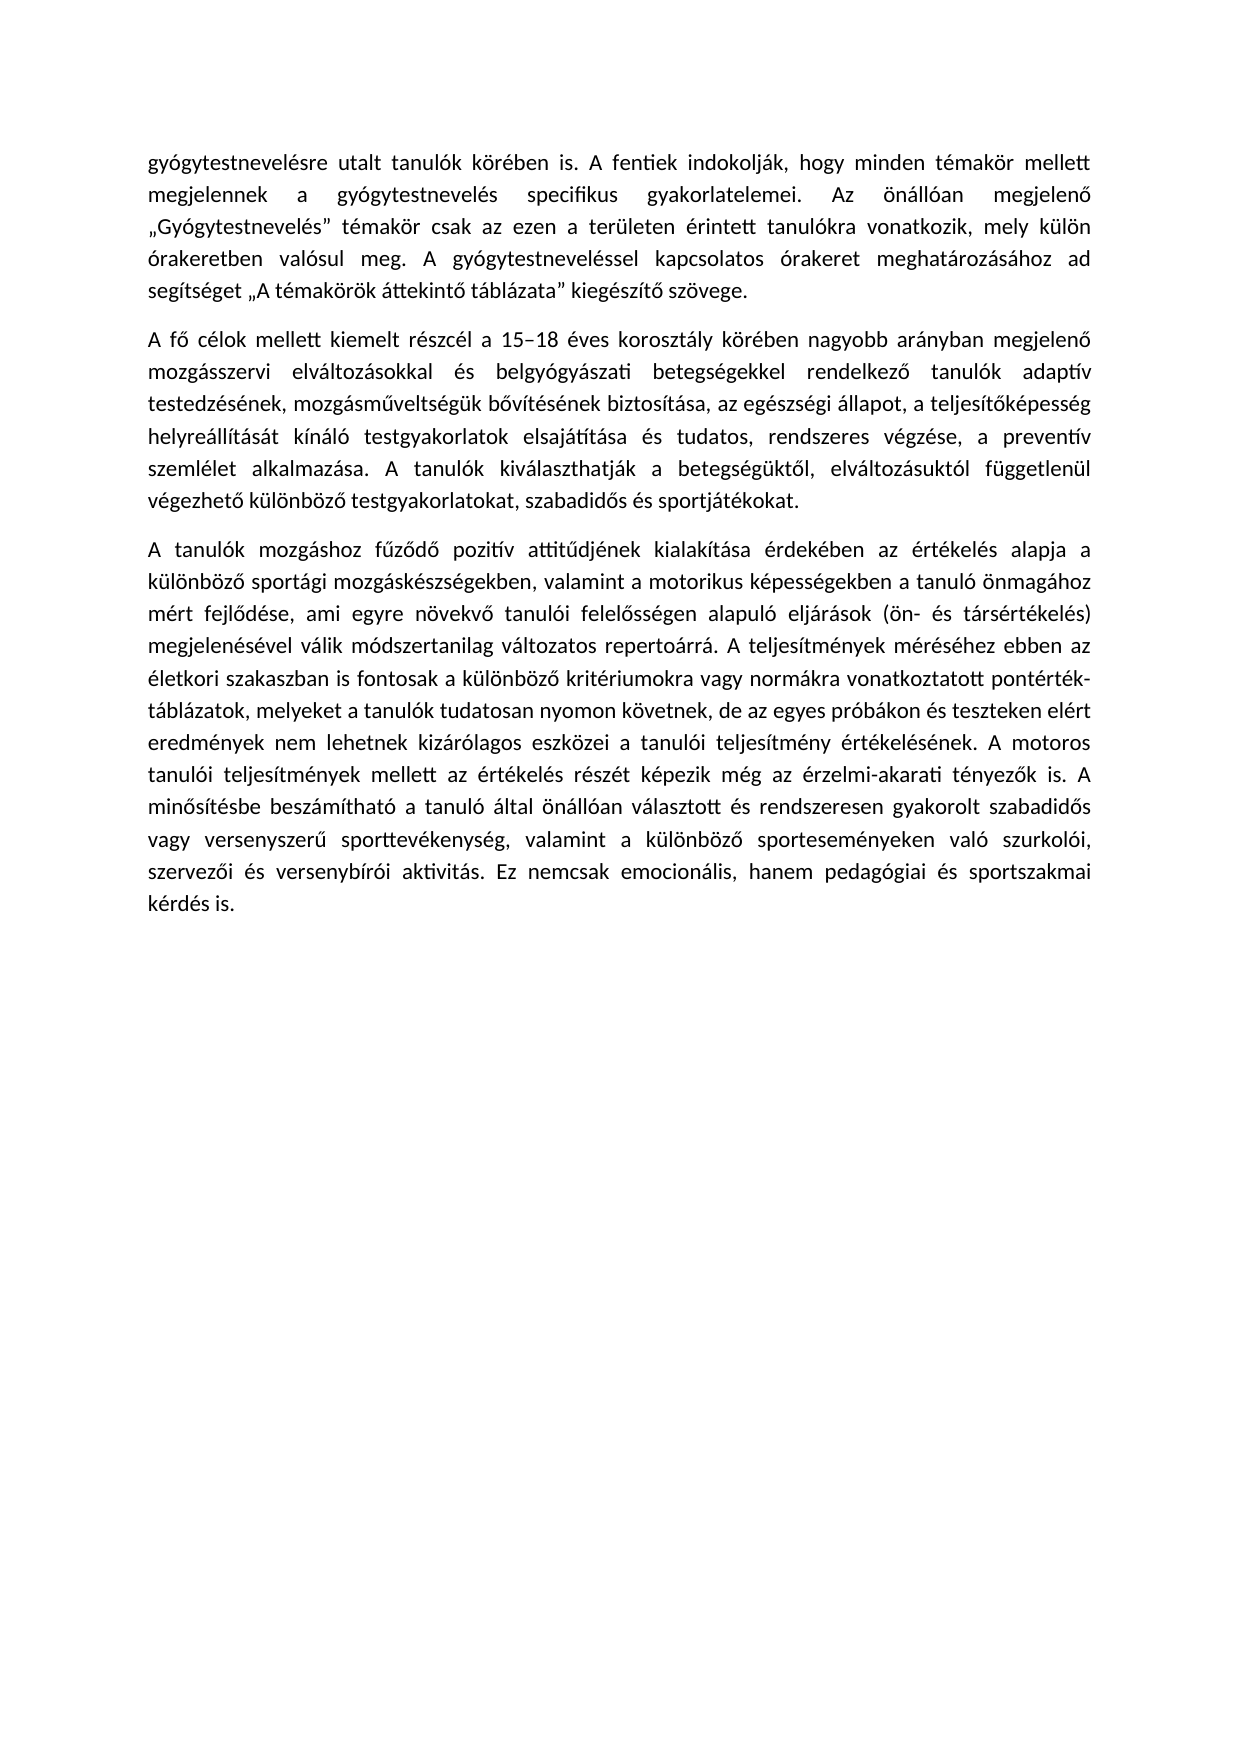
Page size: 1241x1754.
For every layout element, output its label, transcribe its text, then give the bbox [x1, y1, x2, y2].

text A tanulók mozgáshoz fűződő pozitív attitűdjének kialakítása érdekében az értékelés alapja a különböző sportági mozgáskészségekben, valamint a motorikus képességekben a tanuló önmagához mért fejlődése, ami egyre növekvő tanulói felelősségen alapuló eljárások (ön- és társértékelés) megjelenésével válik módszertanilag változatos repertoárrá. A teljesítmények méréséhez ebben az életkori szakaszban is fontosak a különböző kritériumokra vagy normákra vonatkoztatott pontérték-táblázatok, melyeket a tanulók tudatosan nyomon követnek, de az egyes próbákon és teszteken elért eredmények nem lehetnek kizárólagos eszközei a tanulói teljesítmény értékelésének. A motoros tanulói teljesítmények mellett az értékelés részét képezik még az érzelmi-akarati tényezők is. A minősítésbe beszámítható a tanuló által önállóan választott és rendszeresen gyakorolt szabadidős vagy versenyszerű sporttevékenység, valamint a különböző sporteseményeken való szurkolói, szervezői és versenybírói aktivitás. Ez nemcsak emocionális, hanem pedagógiai és sportszakmai kérdés is. [148, 535, 1093, 917]
text A fő célok mellett kiemelt részcél a 15–18 éves korosztály körében nagyobb arányban megjelenő mozgásszervi elváltozásokkal és belgyógyászati betegségekkel rendelkező tanulók adaptív testedzésének, mozgásműveltségük bővítésének biztosítása, az egészségi állapot, a teljesítőképesség helyreállítását kínáló testgyakorlatok elsajátítása és tudatos, rendszeres végzése, a preventív szemlélet alkalmazása. A tanulók kiválaszthatják a betegségüktől, elváltozásuktól függetlenül végezhető különböző testgyakorlatokat, szabadidős és sportjátékokat. [148, 325, 1093, 514]
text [148, 148, 1093, 304]
